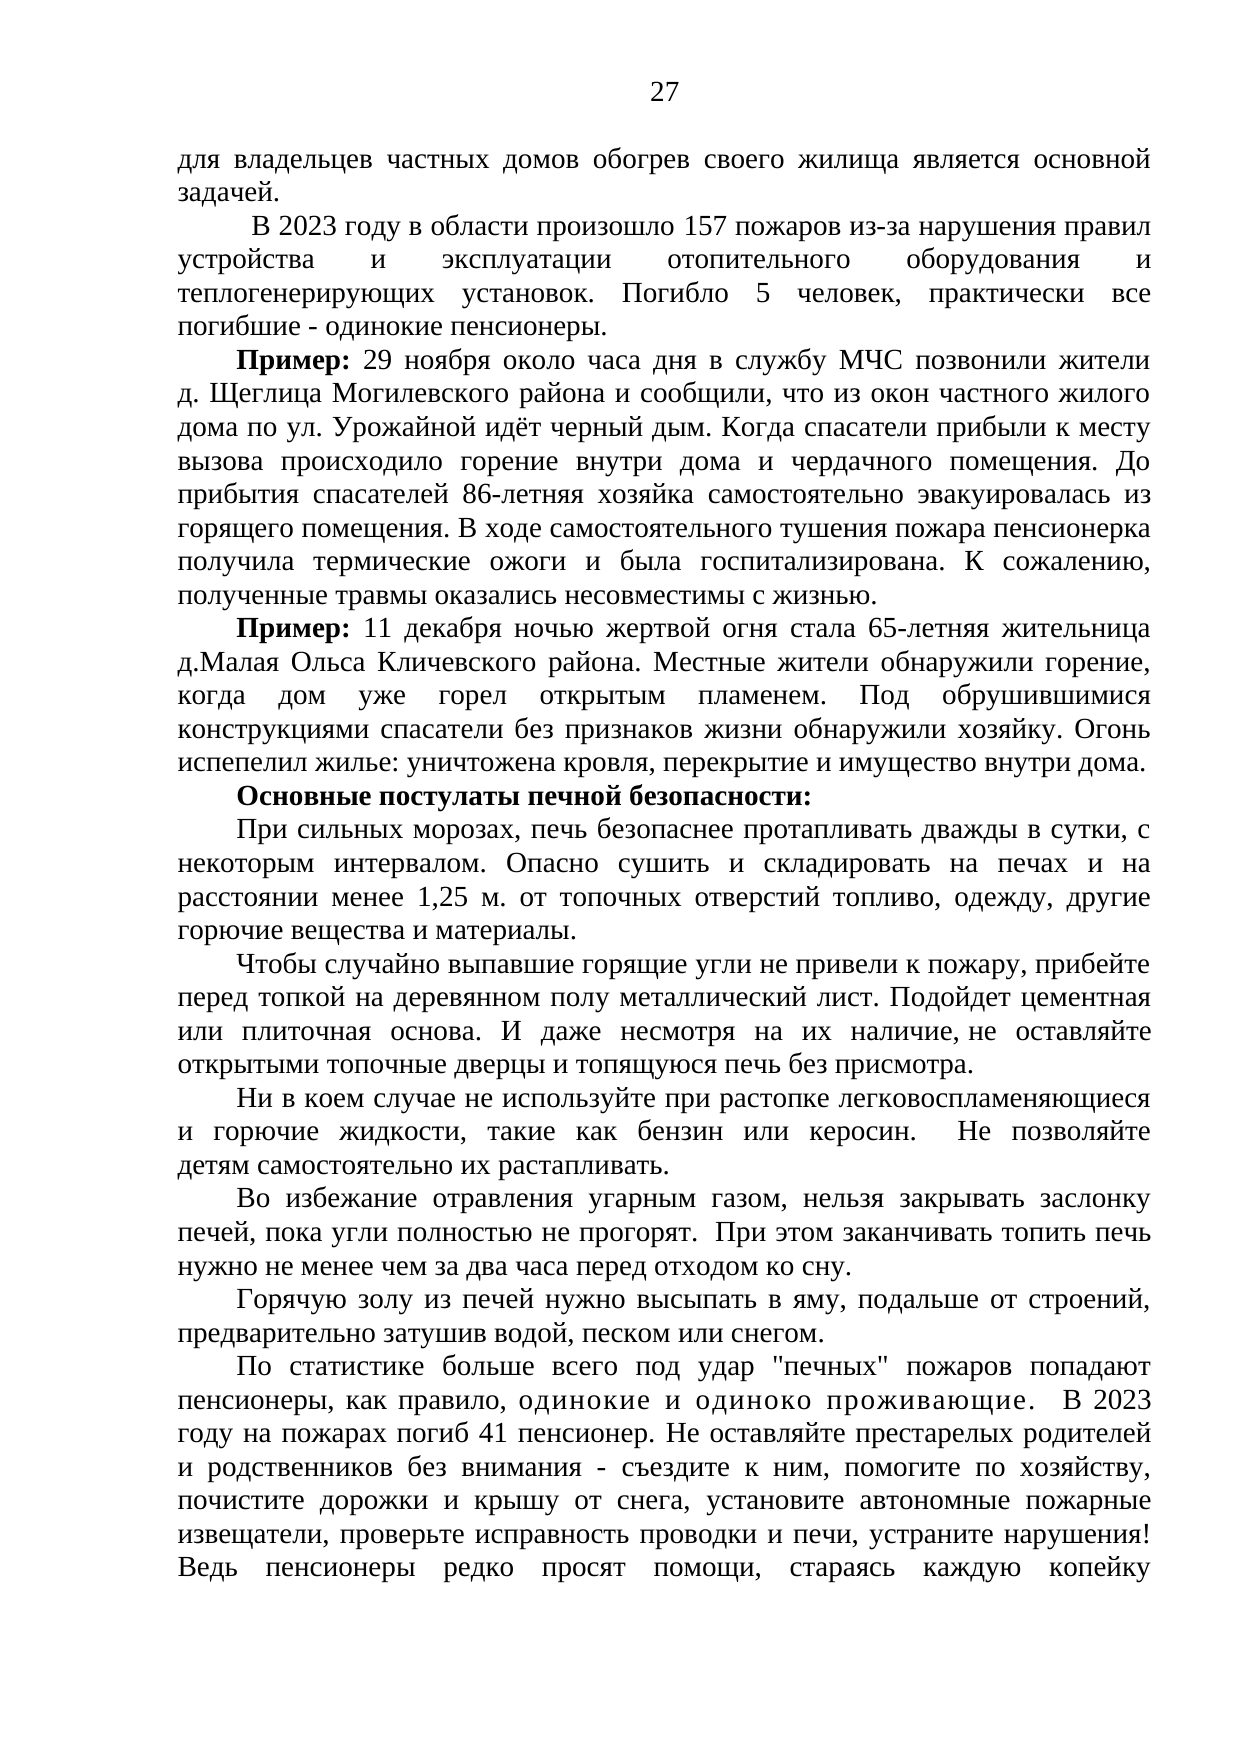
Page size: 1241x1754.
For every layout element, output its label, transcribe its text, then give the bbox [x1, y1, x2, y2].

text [177, 141, 1152, 208]
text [177, 1348, 1152, 1583]
text В 2023 году в области произошло 157 пожаров из-за нарушения правил устройства и эксплуатации отопительного оборудования и теплогенерирующих установок. Погибло 5 человек, практически все погибшие - одинокие пенсионеры. [177, 208, 1152, 342]
text Пример: 11 декабря ночью жертвой огня стала 65-летняя жительница д.Малая Ольса Кличевского района. Местные жители обнаружили горение, когда дом уже горел открытым пламенем. Под обрушившимися конструкциями спасатели без признаков жизни обнаружили хозяйку. Огонь испепелил жилье: уничтожена кровля, перекрытие и имущество внутри дома. [177, 610, 1152, 644]
text При сильных морозах, печь безопаснее протапливать дважды в сутки, с некоторым интервалом. Опасно сушить и складировать на печах и на расстоянии менее 1,25 м. от топочных отверстий топливо, одежду, другие горючие вещества и материалы. [177, 812, 1152, 946]
text Основные постулаты печной безопасности: [177, 778, 1152, 812]
text Пример: 29 ноября около часа дня в службу МЧС позвонили жители д. Щеглица Могилевского района и сообщили, что из окон частного жилого дома по ул. Урожайной идёт черный дым. Когда спасатели прибыли к месту вызова происходило горение внутри дома и чердачного помещения. До прибытия спасателей 86-летняя хозяйка самостоятельно эвакуировалась из горящего помещения. В ходе самостоятельного тушения пожара пенсионерка получила термические ожоги и была госпитализирована. К сожалению, полученные травмы оказались несовместимы с жизнью. [177, 342, 1152, 610]
text Ни в коем случае не используйте при растопке легковоспламеняющиеся и горючие жидкости, такие как бензин или керосин. Не позволяйте детям самостоятельно их растапливать. [177, 1080, 1152, 1181]
text Чтобы случайно выпавшие горящие угли не привели к пожару, прибейте перед топкой на деревянном полу металлический лист. Подойдет цементная или плиточная основа. И даже несмотря на их наличие, не оставляйте открытыми топочные дверцы и топящуюся печь без присмотра. [177, 946, 1152, 1080]
text Во избежание отравления угарным газом, нельзя закрывать заслонку печей, пока угли полностью не прогорят. При этом заканчивать топить печь нужно не менее чем за два часа перед отходом ко сну. [177, 1181, 1152, 1281]
text Горячую золу из печей нужно высыпать в яму, подальше от строений, предварительно затушив водой, песком или снегом. [177, 1281, 1152, 1348]
text Пример: 11 декабря ночью жертвой огня стала 65-летняя жительница д.Малая Ольса Кличевского района. Местные жители обнаружили горение, когда дом уже горел открытым пламенем. Под обрушившимися конструкциями спасатели без признаков жизни обнаружили хозяйку. Огонь испепелил жилье: уничтожена кровля, перекрытие и имущество внутри дома. [177, 744, 1152, 778]
